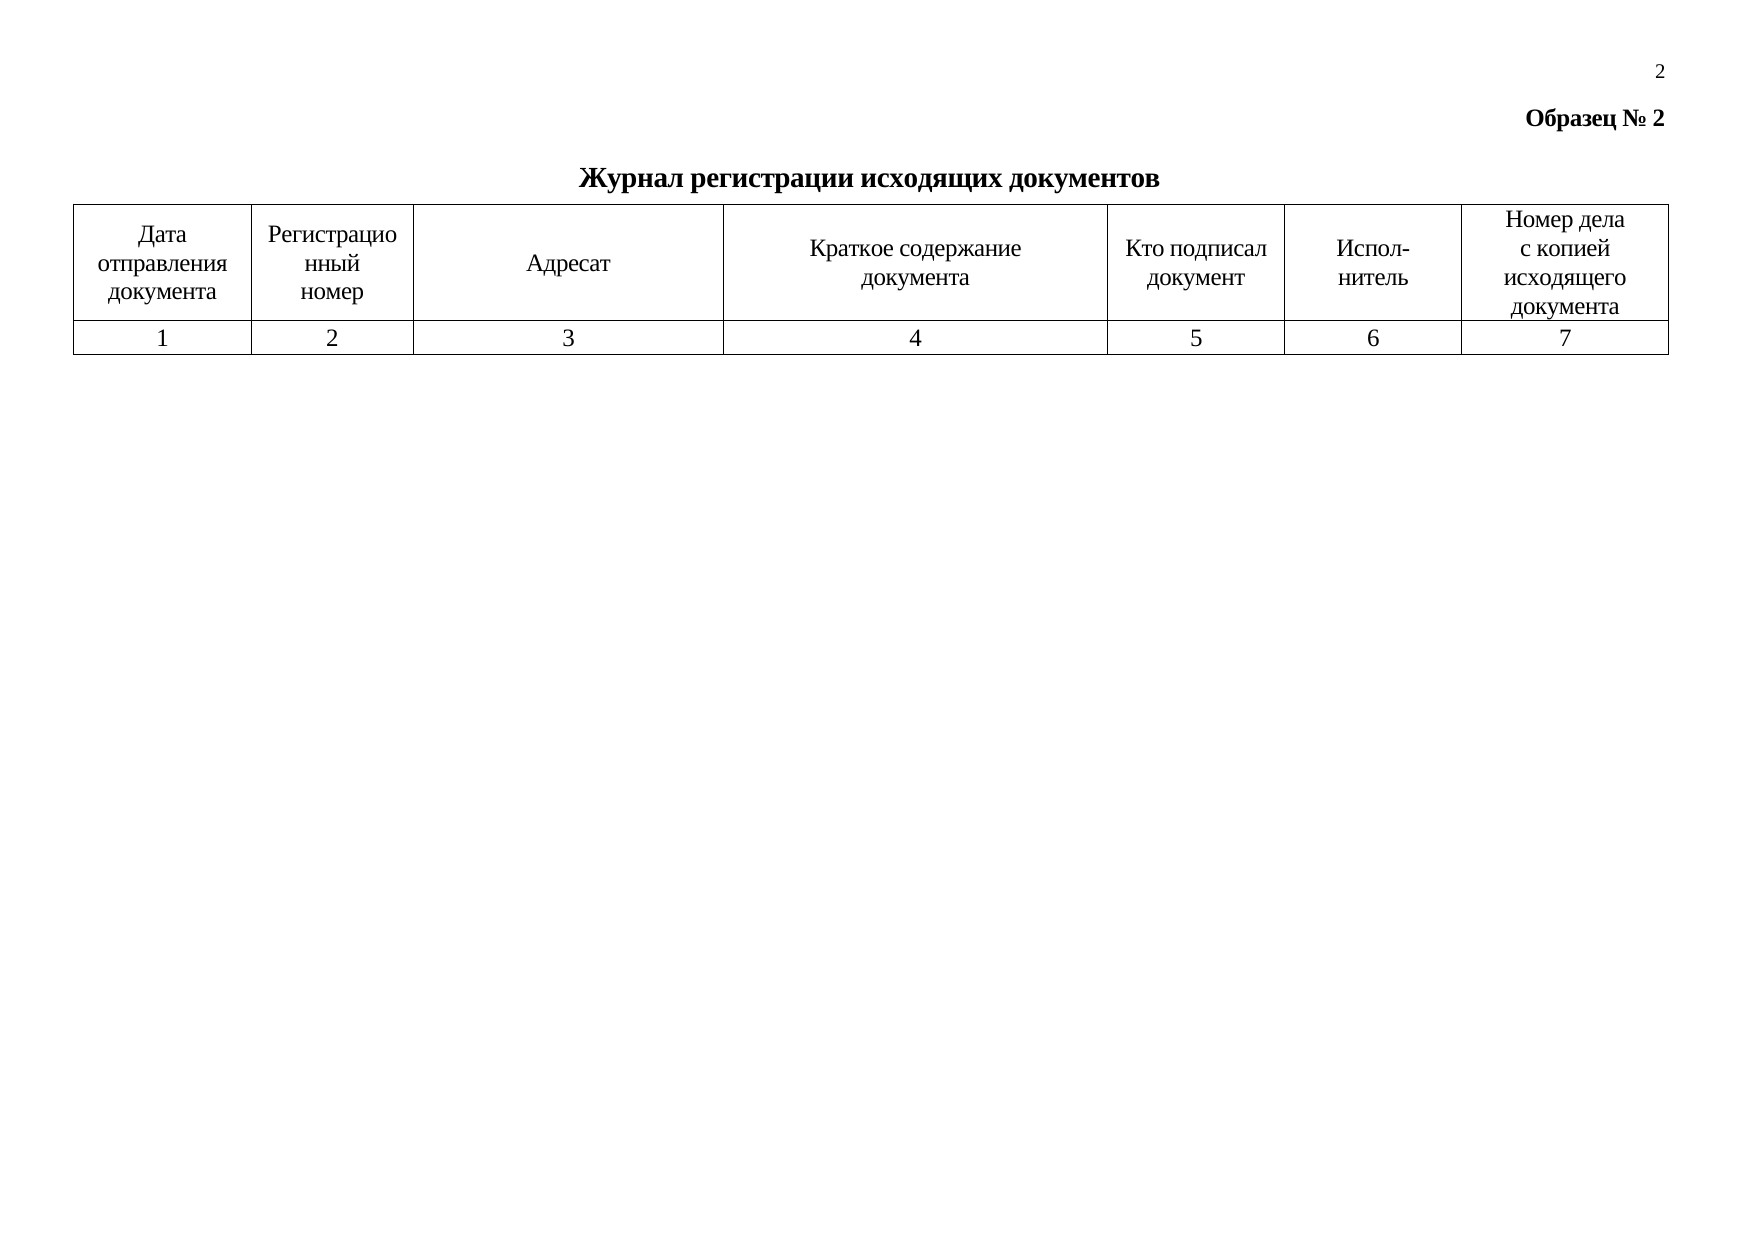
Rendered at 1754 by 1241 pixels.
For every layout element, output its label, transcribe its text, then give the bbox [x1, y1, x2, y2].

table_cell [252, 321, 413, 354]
text Образец № 2 [74, 103, 1665, 132]
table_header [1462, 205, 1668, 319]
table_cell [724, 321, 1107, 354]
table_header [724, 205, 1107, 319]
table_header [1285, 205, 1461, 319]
text Журнал регистрации исходящих документов [74, 160, 1665, 194]
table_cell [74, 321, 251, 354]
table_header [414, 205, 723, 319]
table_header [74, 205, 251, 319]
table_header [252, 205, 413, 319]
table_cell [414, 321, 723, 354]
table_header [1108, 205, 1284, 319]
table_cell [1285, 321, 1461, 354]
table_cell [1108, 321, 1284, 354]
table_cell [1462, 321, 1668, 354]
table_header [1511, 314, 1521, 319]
